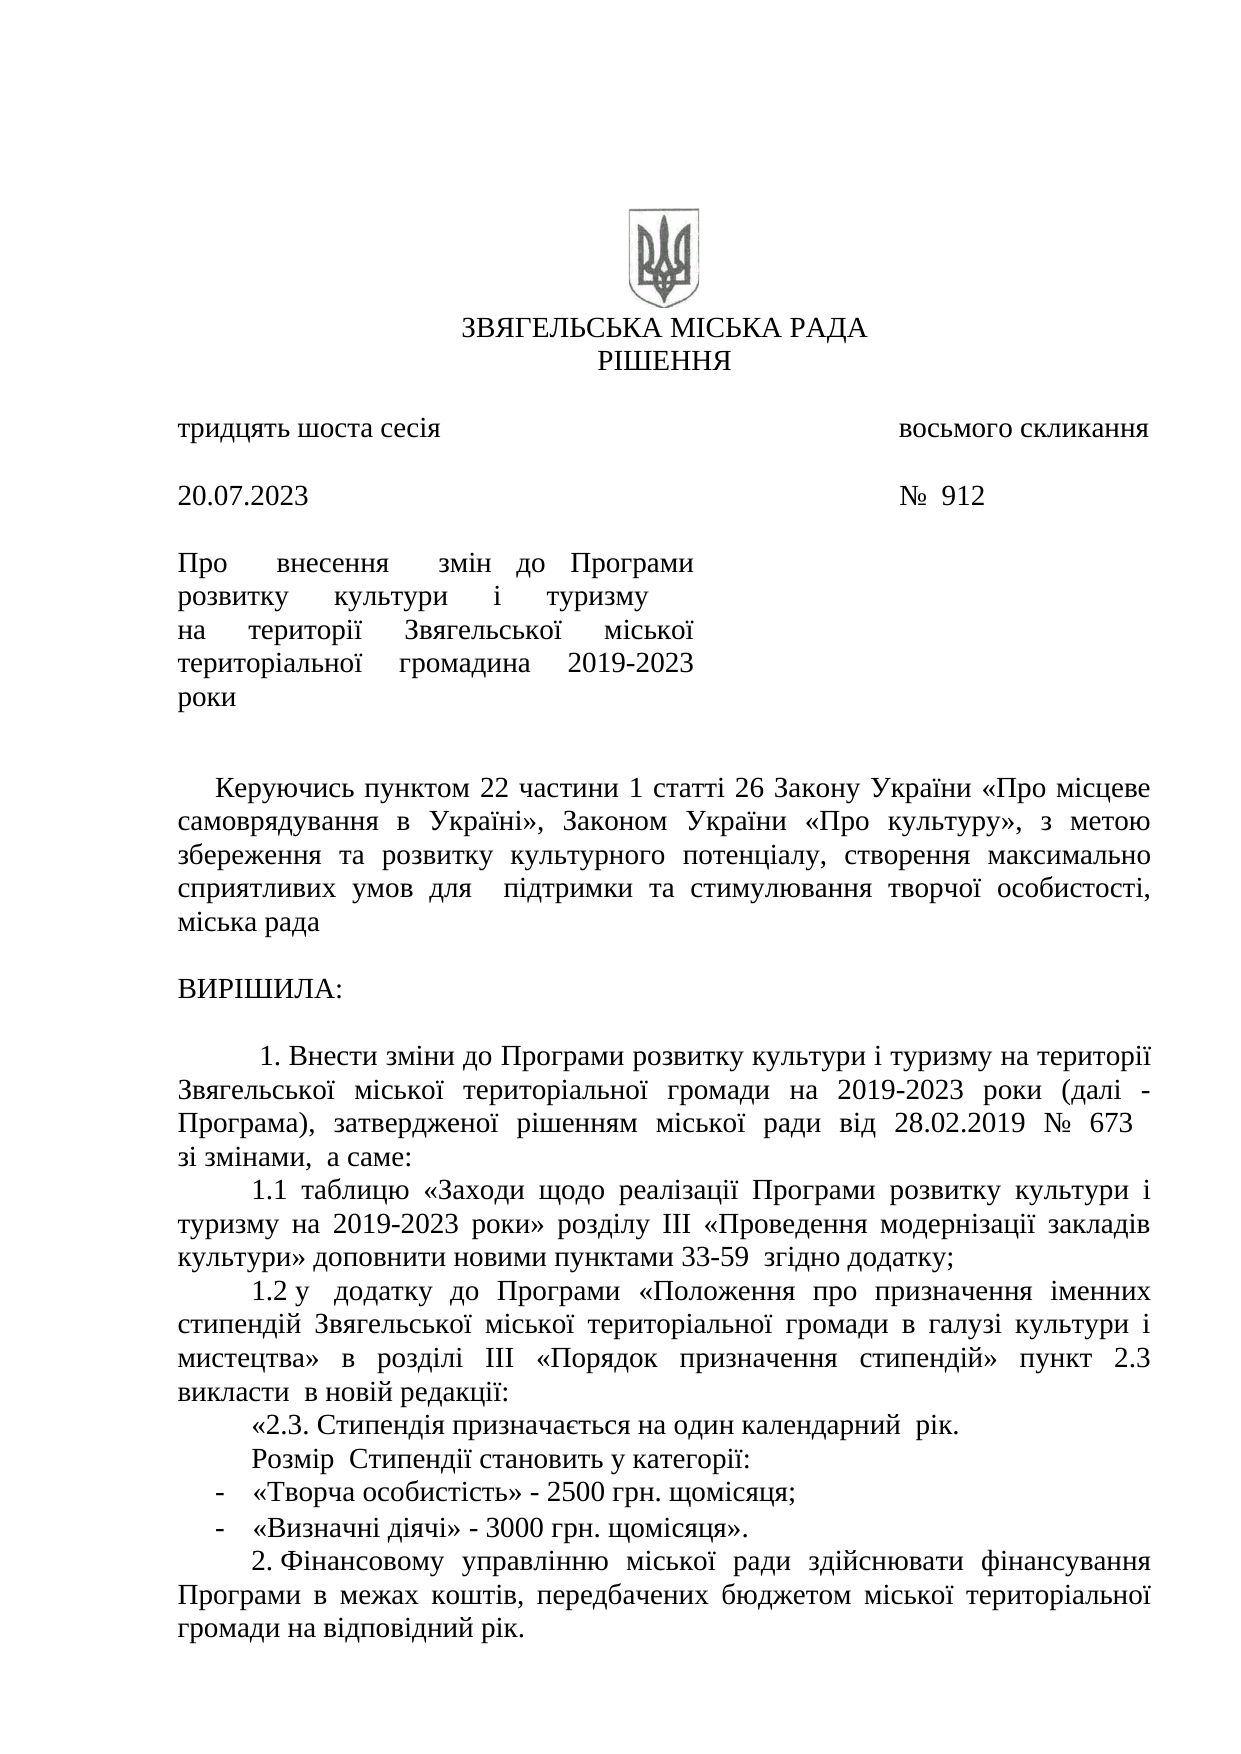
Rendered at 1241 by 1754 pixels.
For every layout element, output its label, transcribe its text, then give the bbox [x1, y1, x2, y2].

text 1. Внести зміни до Програми розвитку культури і туризму на території Звягельської міської територіальної громади на 2019-2023 роки (далі - Програма), затвердженої рішенням міської ради від 28.02.2019 № 673 зі змінами, а саме: [177, 1038, 1152, 1172]
text тридцять шоста сесія восьмого скликання [177, 411, 1152, 444]
picture [627, 208, 699, 305]
list «Творча особистість» - 2500 грн. щомісяця; [215, 1474, 1152, 1508]
text 20.07.2023 № 912 [177, 478, 1152, 511]
list «Визначні діячі» - 3000 грн. щомісяця». [215, 1510, 1152, 1543]
text Про внесення змін до Програми розвитку культури і туризму на території Звягельської міської територіальної громадина 2019-2023 роки [177, 545, 694, 712]
text 1.2 у додатку до Програми «Положення про призначення іменних стипендій Звягельської міської територіальної громади в галузі культури і мистецтва» в розділі ІІІ «Порядок призначення стипендій» пункт 2.3 викласти в новій редакції: [177, 1273, 1152, 1407]
text 2. Фінансовому управлінню міської ради здійснювати фінансування Програми в межах коштів, передбачених бюджетом міської територіальної громади на відповідний рік. [177, 1543, 1152, 1644]
text РІШЕННЯ [177, 343, 1152, 377]
text ЗВЯГЕЛЬСЬКА МІСЬКА РАДА [177, 310, 1152, 343]
text ВИРІШИЛА: [177, 971, 1152, 1005]
text «2.3. Стипендія призначається на один календарний рік. [177, 1407, 1152, 1441]
text Розмір Стипендії становить у категорії: [177, 1441, 1152, 1474]
text Керуючись пунктом 22 частини 1 статті 26 Закону України «Про місцеве самоврядування в Україні», Законом України «Про культуру», з метою збереження та розвитку культурного потенціалу, створення максимально сприятливих умов для підтримки та стимулювання творчої особистості, міська рада [177, 770, 1152, 938]
text 1.1 таблицю «Заходи щодо реалізації Програми розвитку культури і туризму на 2019-2023 роки» розділу ІІІ «Проведення модернізації закладів культури» доповнити новими пунктами 33-59 згідно додатку; [177, 1172, 1152, 1273]
